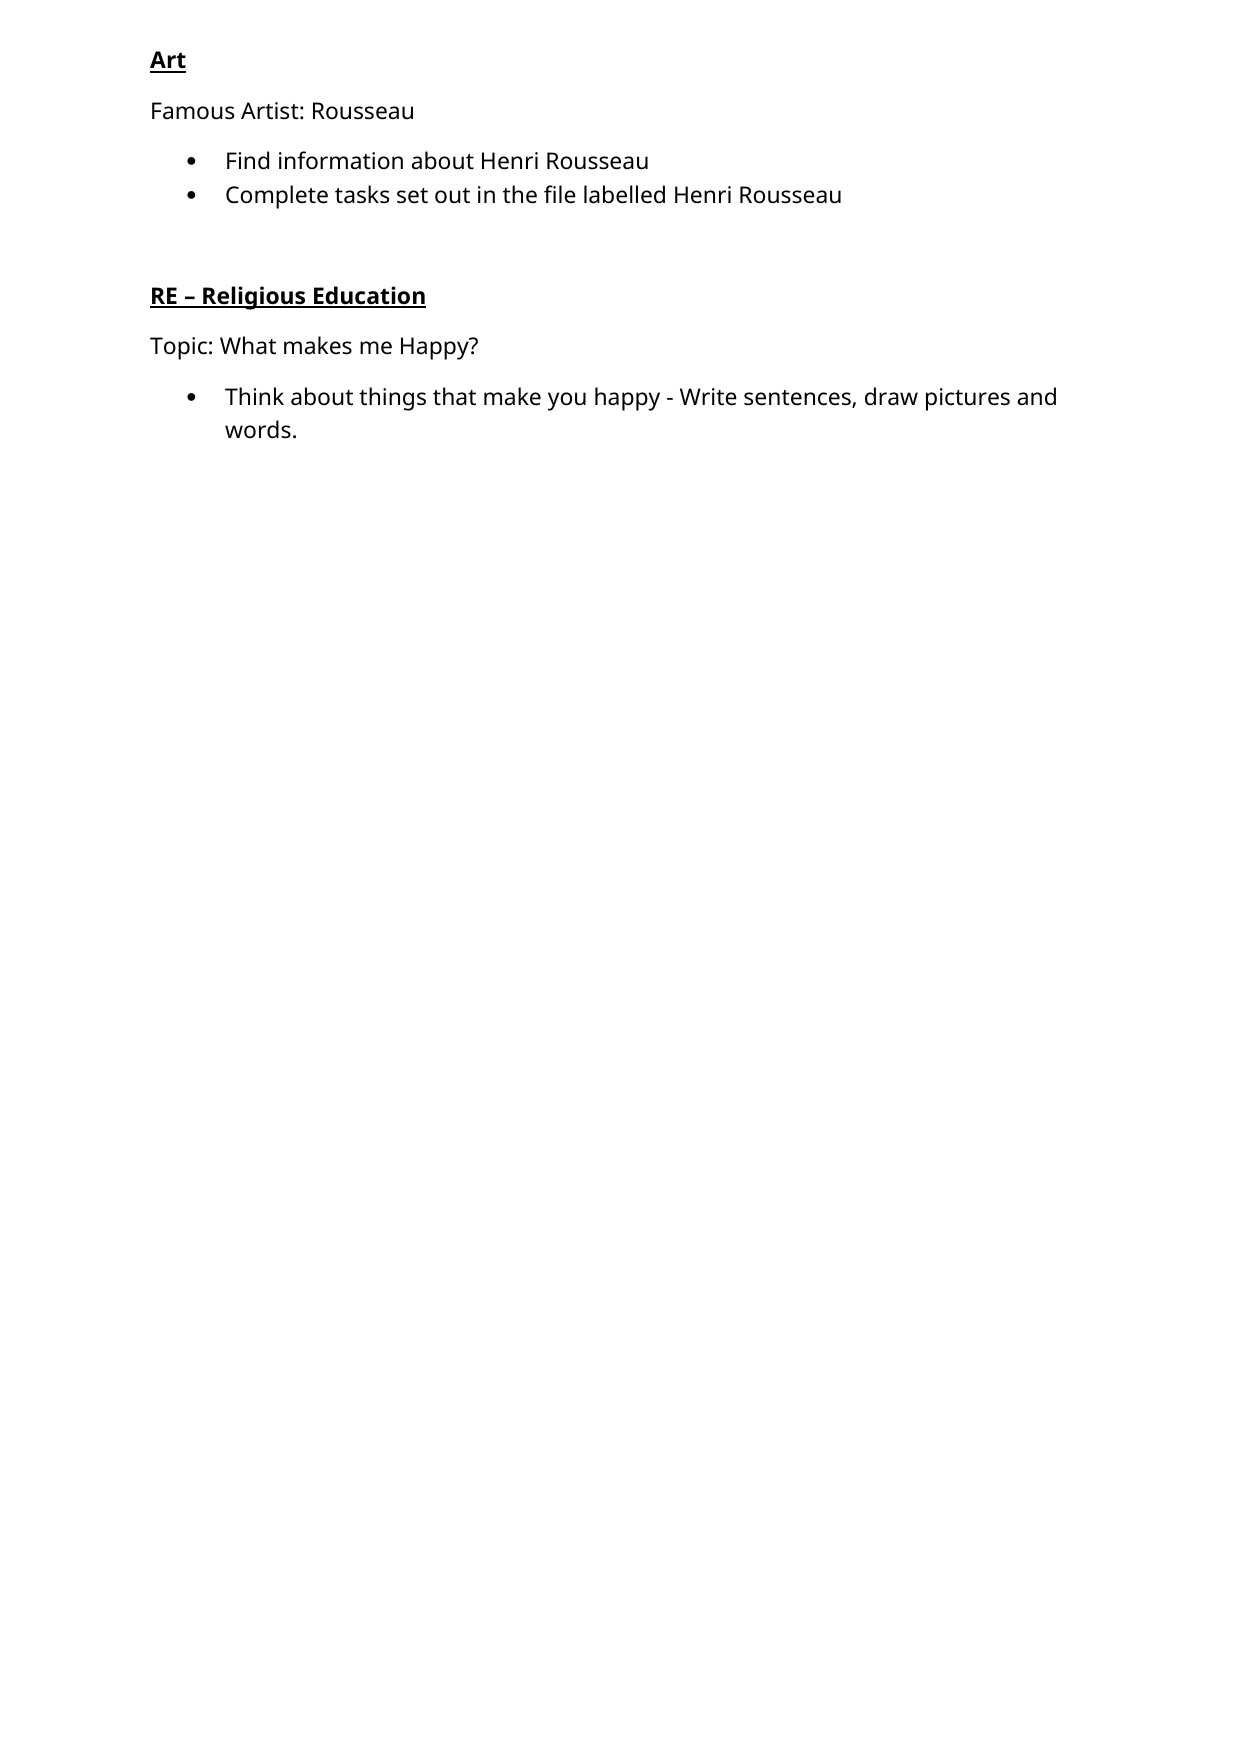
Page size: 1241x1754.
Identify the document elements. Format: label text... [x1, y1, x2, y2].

list Complete tasks set out in the file labelled Henri Rousseau [187, 179, 1090, 210]
text Topic: What makes me Happy? [150, 330, 1090, 361]
text Art [150, 44, 1090, 76]
text Famous Artist: Rousseau [150, 95, 1090, 126]
text RE – Religious Education [150, 280, 1090, 311]
list Think about things that make you happy - Write sentences, draw pictures and words. [187, 381, 1090, 446]
list Find information about Henri Rousseau [187, 145, 1090, 176]
